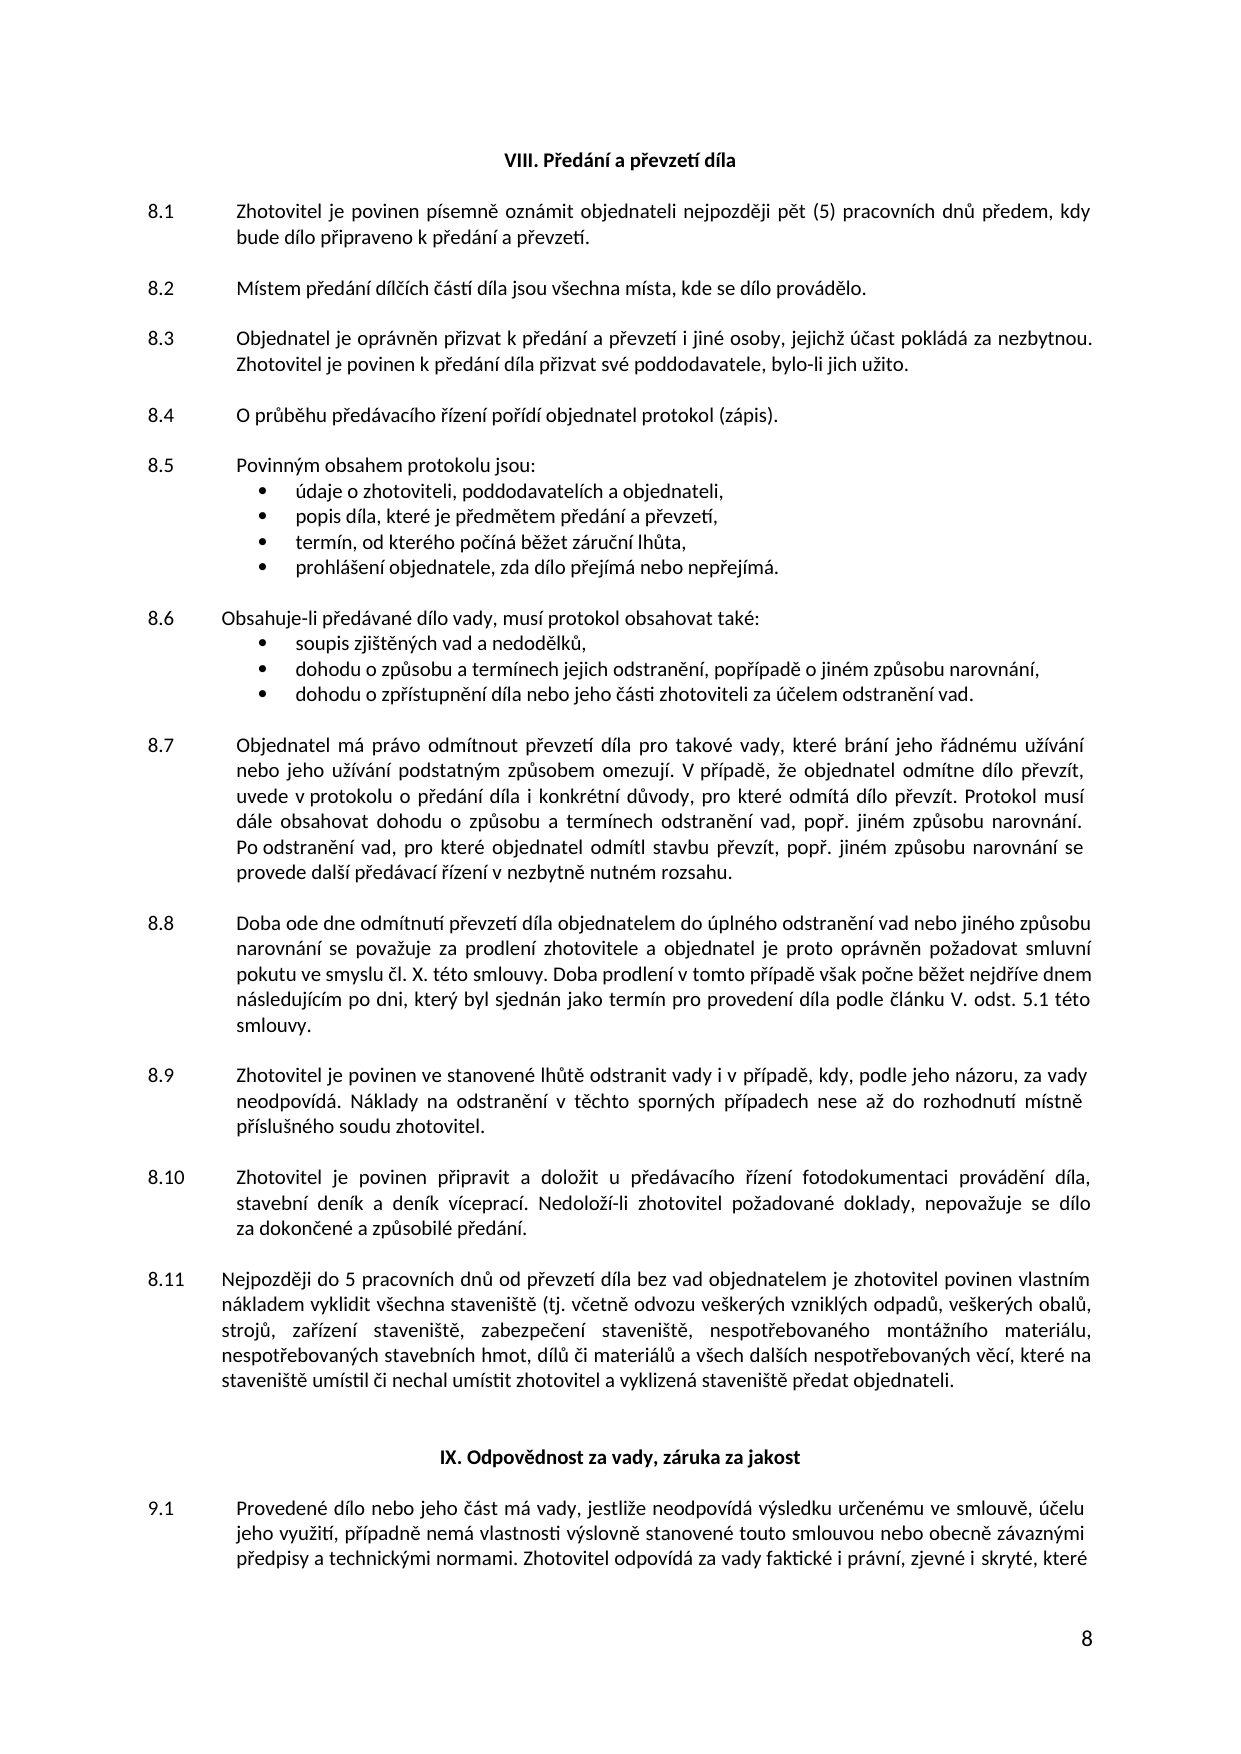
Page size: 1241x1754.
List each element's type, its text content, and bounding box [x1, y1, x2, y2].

text 8.7 Objednatel má právo odmítnout převzetí díla pro takové vady, které brání jeho řádnému užívání nebo jeho užívání podstatným způsobem omezují. V případě, že objednatel odmítne dílo převzít, uvede v protokolu o předání díla i konkrétní důvody, pro které odmítá dílo převzít. Protokol musí dále obsahovat dohodu o způsobu a termínech odstranění vad, popř. jiném způsobu narovnání. Po odstranění vad, pro které objednatel odmítl stavbu převzít, popř. jiném způsobu narovnání se provede další předávací řízení v nezbytně nutném rozsahu. [148, 732, 1093, 885]
text 8.6 Obsahuje-li předávané dílo vady, musí protokol obsahovat také: [148, 605, 1093, 631]
list dohodu o způsobu a termínech jejich odstranění, popřípadě o jiném způsobu narovnání, [259, 656, 1093, 681]
text 8.2 Místem předání dílčích částí díla jsou všechna místa, kde se dílo provádělo. [148, 275, 1093, 300]
text 8.10 Zhotovitel je povinen připravit a doložit u předávacího řízení fotodokumentaci provádění díla, stavební deník a deník víceprací. Nedoloží-li zhotovitel požadované doklady, nepovažuje se dílo za dokončené a způsobilé předání. [148, 1164, 1093, 1241]
text 8.9 Zhotovitel je povinen ve stanovené lhůtě odstranit vady i v případě, kdy, podle jeho názoru, za vady neodpovídá. Náklady na odstranění v těchto sporných případech nese až do rozhodnutí místně příslušného soudu zhotovitel. [148, 1063, 1093, 1139]
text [148, 1495, 1093, 1571]
text 8.8 Doba ode dne odmítnutí převzetí díla objednatelem do úplného odstranění vad nebo jiného způsobu narovnání se považuje za prodlení zhotovitele a objednatel je proto oprávněn požadovat smluvní pokutu ve smyslu čl. X. této smlouvy. Doba prodlení v tomto případě však počne běžet nejdříve dnem následujícím po dni, který byl sjednán jako termín pro provedení díla podle článku V. odst. 5.1 této smlouvy. [148, 910, 1093, 1037]
list údaje o zhotoviteli, poddodavatelích a objednateli, [259, 478, 1093, 503]
text VIII. Předání a převzetí díla [148, 148, 1093, 173]
text 8.1 Zhotovitel je povinen písemně oznámit objednateli nejpozději pět (5) pracovních dnů předem, kdy bude dílo připraveno k předání a převzetí. [148, 198, 1093, 249]
list dohodu o zpřístupnění díla nebo jeho části zhotoviteli za účelem odstranění vad. [259, 681, 1093, 707]
text 8.11 Nejpozději do 5 pracovních dnů od převzetí díla bez vad objednatelem je zhotovitel povinen vlastním nákladem vyklidit všechna staveniště (tj. včetně odvozu veškerých vzniklých odpadů, veškerých obalů, strojů, zařízení staveniště, zabezpečení staveniště, nespotřebovaného montážního materiálu, nespotřebovaných stavebních hmot, dílů či materiálů a všech dalších nespotřebovaných věcí, které na staveniště umístil či nechal umístit zhotovitel a vyklizená staveniště předat objednateli. [148, 1266, 1093, 1393]
text 8.3 Objednatel je oprávněn přizvat k předání a převzetí i jiné osoby, jejichž účast pokládá za nezbytnou. Zhotovitel je povinen k předání díla přizvat své poddodavatele, bylo-li jich užito. [148, 326, 1093, 376]
text 8.4 O průběhu předávacího řízení pořídí objednatel protokol (zápis). [148, 402, 1093, 427]
list popis díla, které je předmětem předání a převzetí, [259, 503, 1093, 529]
list prohlášení objednatele, zda dílo přejímá nebo nepřejímá. [259, 554, 1093, 580]
list termín, od kterého počíná běžet záruční lhůta, [259, 529, 1093, 554]
text IX. Odpovědnost za vady, záruka za jakost [148, 1444, 1093, 1469]
list soupis zjištěných vad a nedodělků, [259, 631, 1093, 656]
text 8.5 Povinným obsahem protokolu jsou: [148, 453, 1093, 478]
